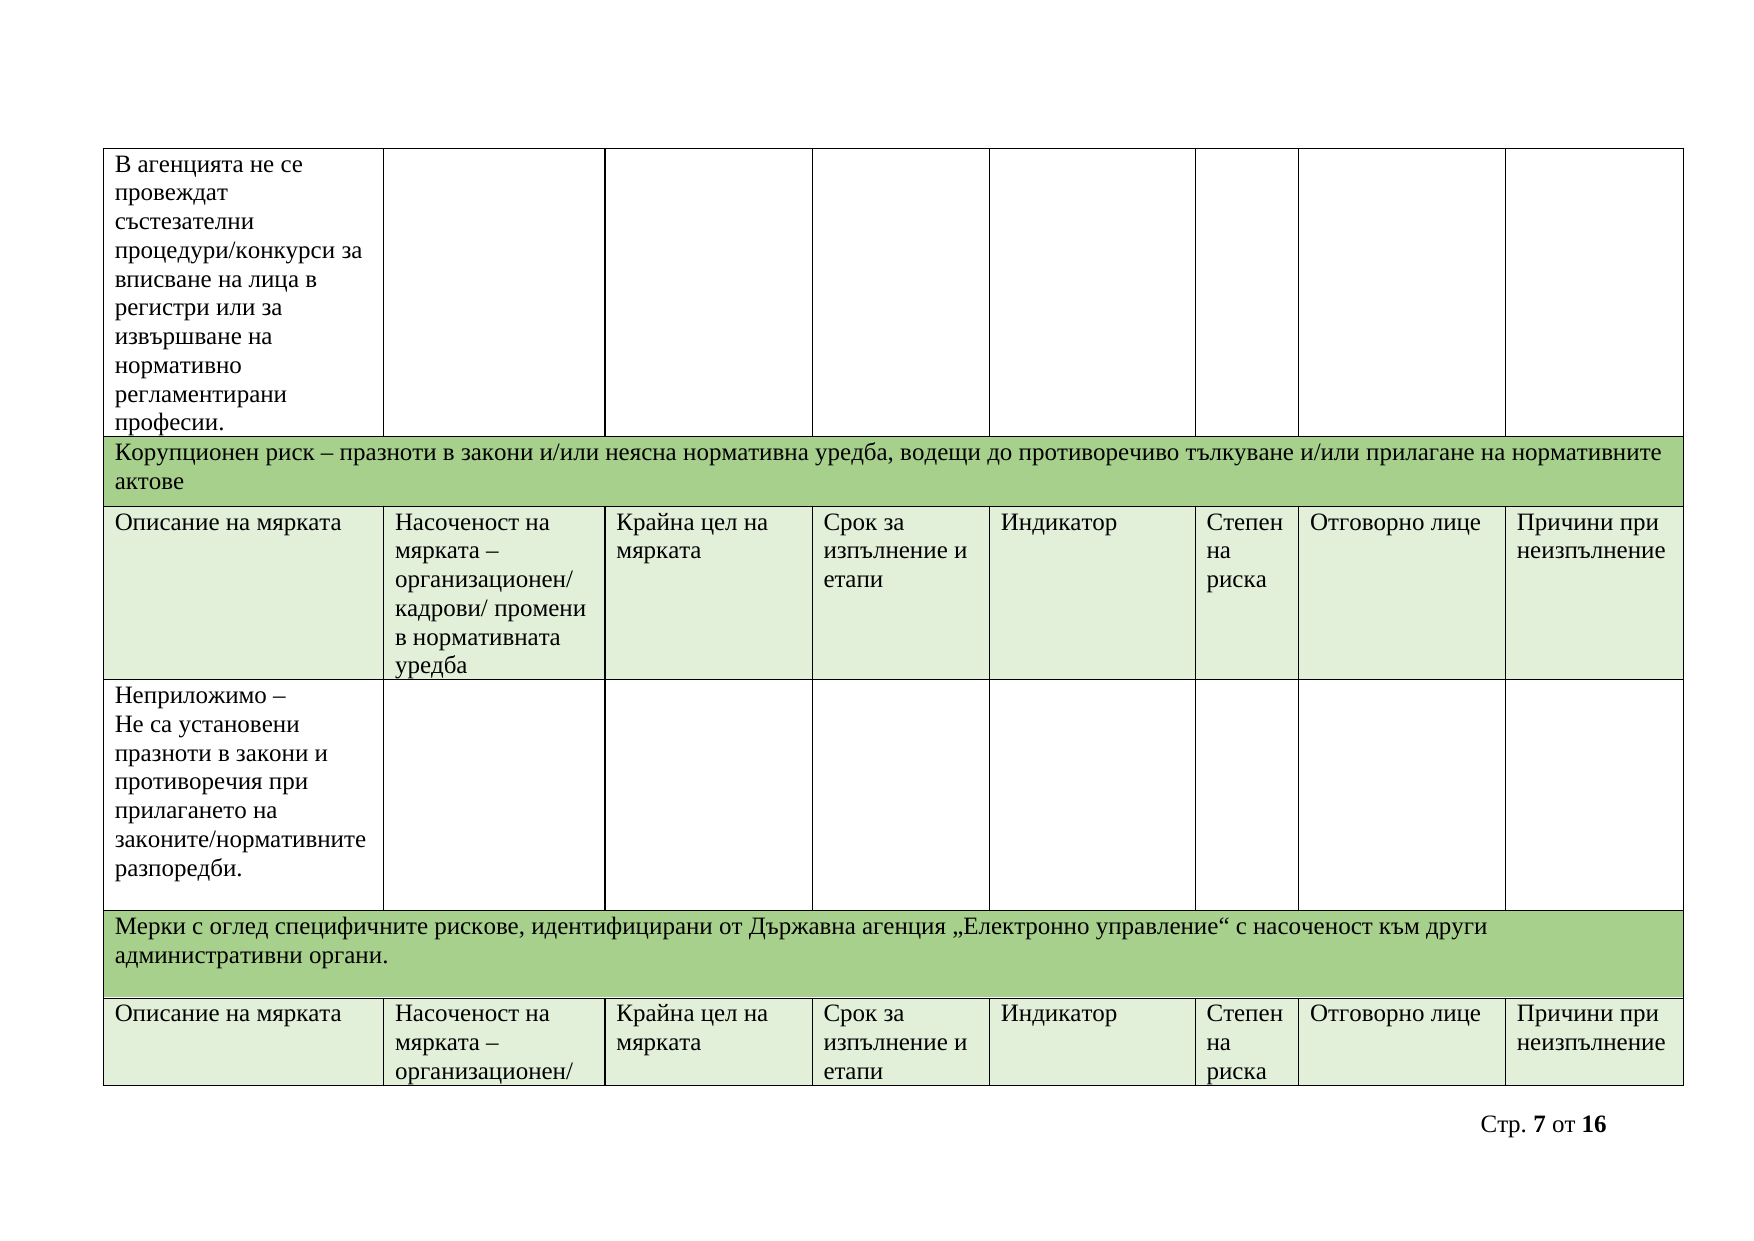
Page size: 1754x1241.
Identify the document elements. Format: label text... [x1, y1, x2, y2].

table_cell [1196, 149, 1298, 436]
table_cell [384, 999, 604, 1085]
table_cell Мерки с оглед специфичните рискове, идентифицирани от Държавна агенция „Електронно управление“ с насоченост към други административни органи. [104, 911, 1683, 997]
table_cell Причини при неизпълнение [1506, 507, 1683, 679]
table_cell [384, 680, 604, 910]
table_cell Неприложимо – Не са установени празноти в закони и противоречия при прилагането на законите/нормативните разпоредби. [104, 680, 383, 910]
table_cell Описание на мярката [104, 507, 383, 679]
table_cell Корупционен риск – празноти в закони и/или неясна нормативна уредба, водещи до противоречиво тълкуване и/или прилагане на нормативните актове [104, 437, 1683, 506]
table_cell Индикатор [990, 507, 1195, 679]
table_cell [990, 680, 1195, 910]
table_cell Крайна цел на мярката [606, 507, 812, 679]
table_cell [990, 149, 1195, 436]
table_cell Степен на риска [1196, 999, 1298, 1085]
table_cell Индикатор [990, 999, 1195, 1085]
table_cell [104, 149, 383, 436]
table_cell Отговорно лице [1299, 507, 1505, 679]
table_cell Срок за изпълнение и етапи [813, 507, 989, 679]
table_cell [1506, 999, 1683, 1085]
table_cell [1299, 149, 1505, 436]
table_cell Отговорно лице [1299, 999, 1505, 1085]
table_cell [813, 999, 989, 1085]
table_cell [1196, 680, 1298, 910]
table_cell [1506, 149, 1683, 436]
table_cell [384, 149, 604, 436]
table_cell [606, 680, 812, 910]
table_cell [1506, 680, 1683, 910]
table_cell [606, 999, 812, 1085]
table_cell Насоченост на мярката – организационен/ кадрови/ промени в нормативната уредба [384, 507, 604, 679]
table_cell Описание на мярката [104, 999, 383, 1085]
table_cell [813, 680, 989, 910]
table_cell [813, 149, 989, 436]
table_cell Степен на риска [1196, 507, 1298, 679]
table_cell [606, 149, 812, 436]
table_cell [1299, 680, 1505, 910]
